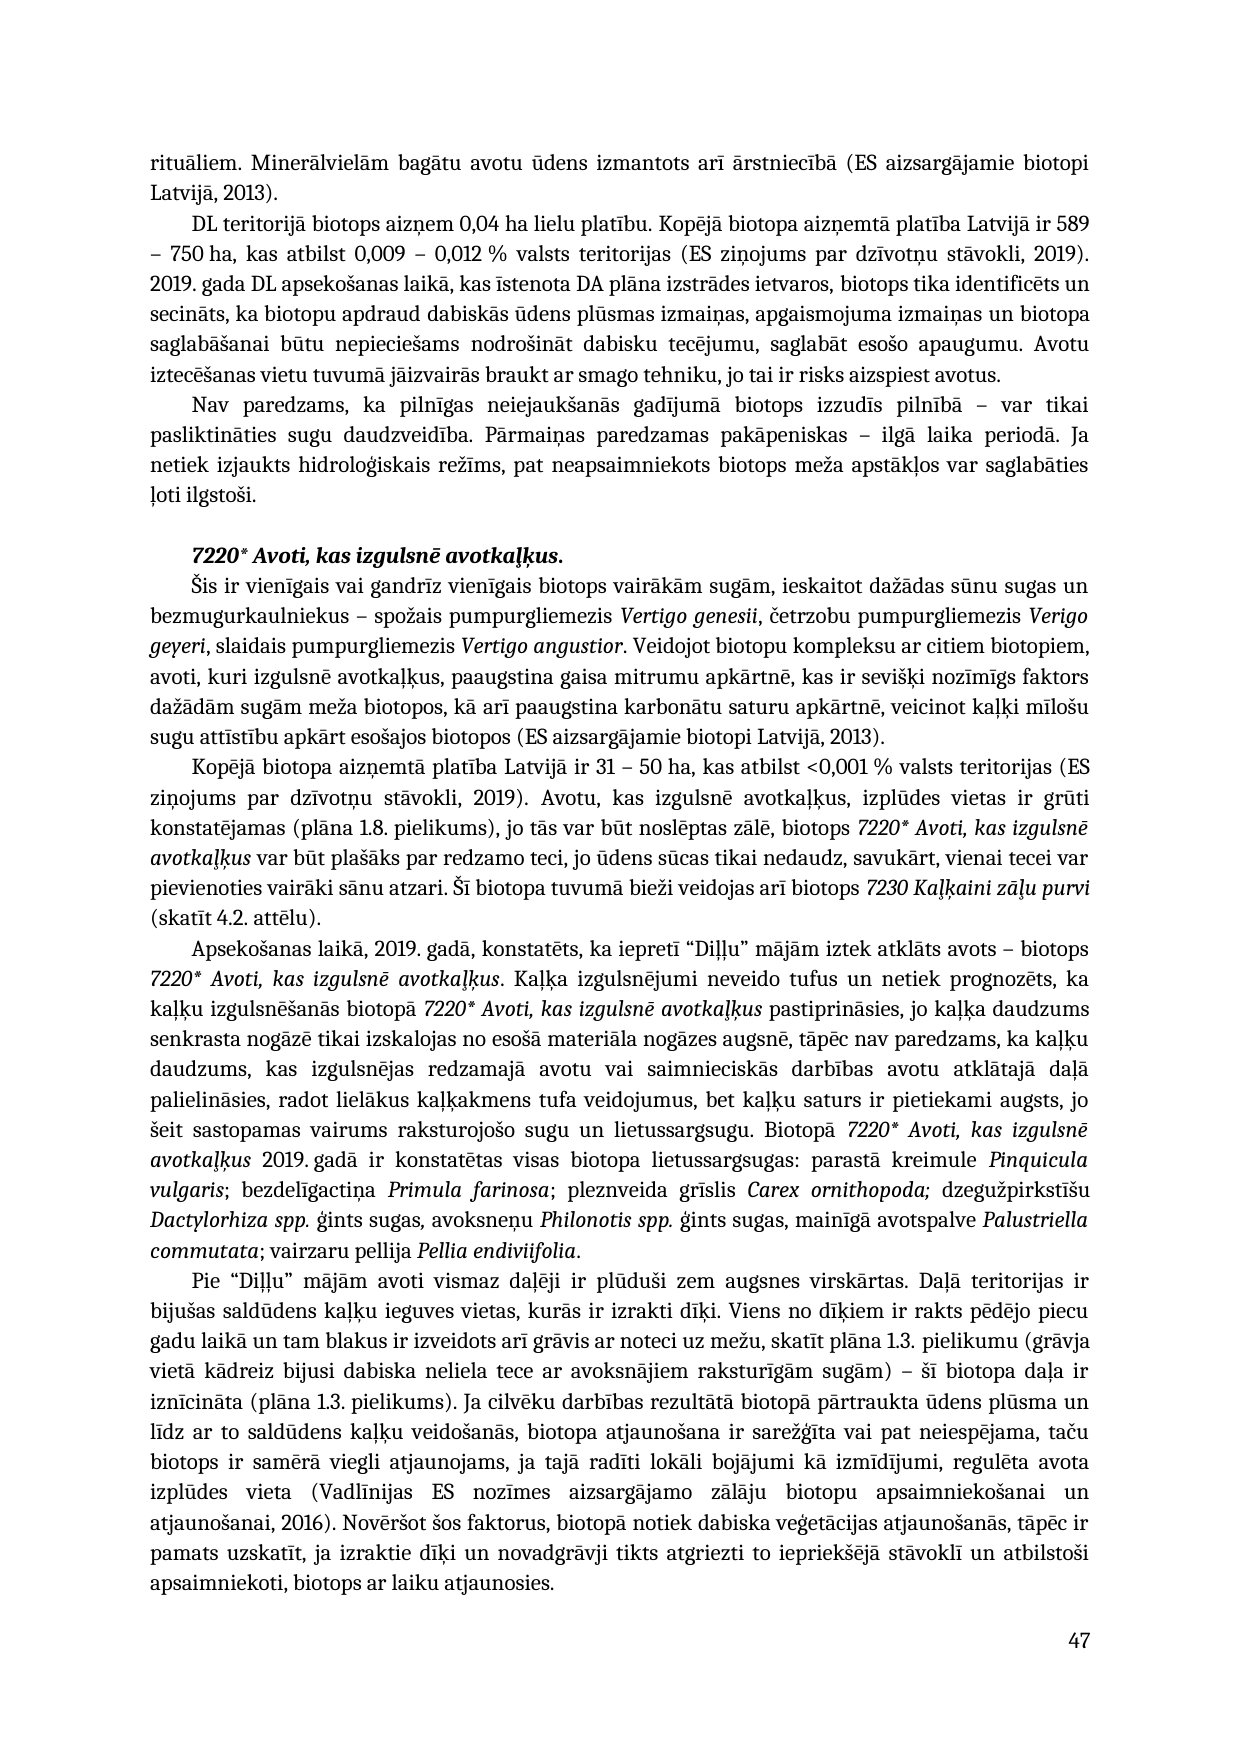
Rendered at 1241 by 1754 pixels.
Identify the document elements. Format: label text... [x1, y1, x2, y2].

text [150, 150, 1090, 207]
text Apsekošanas laikā, 2019. gadā, konstatēts, ka iepretī “Diļļu” mājām iztek atklāts avots – biotops 7220* Avoti, kas izgulsnē avotkaļķus. Kaļķa izgulsnējumi neveido tufus un netiek prognozēts, ka kaļķu izgulsnēšanās biotopā 7220* Avoti, kas izgulsnē avotkaļķus pastiprināsies, jo kaļķa daudzums senkrasta nogāzē tikai izskalojas no esošā materiāla nogāzes augsnē, tāpēc nav paredzams, ka kaļķu daudzums, kas izgulsnējas redzamajā avotu vai saimnieciskās darbības avotu atklātajā daļā palielināsies, radot lielākus kaļķakmens tufa veidojumus, bet kaļķu saturs ir pietiekami augsts, jo šeit sastopamas vairums raksturojošo sugu un lietussargsugu. Biotopā 7220* Avoti, kas izgulsnē avotkaļķus 2019. gadā ir konstatētas visas biotopa lietussargsugas: parastā kreimule Pinquicula vulgaris; bezdelīgactiņa Primula farinosa; pleznveida grīslis Carex ornithopoda; dzegužpirkstīšu Dactylorhiza spp. ģints sugas, avoksneņu Philonotis spp. ģints sugas, mainīgā avotspalve Palustriella commutata; vairzaru pellija Pellia endiviifolia. [150, 935, 1090, 1264]
text Šis ir vienīgais vai gandrīz vienīgais biotops vairākām sugām, ieskaitot dažādas sūnu sugas un bezmugurkaulniekus – spožais pumpurgliemezis Vertigo genesii, četrzobu pumpurgliemezis Verigo geyeri, slaidais pumpurgliemezis Vertigo angustior. Veidojot biotopu kompleksu ar citiem biotopiem, avoti, kuri izgulsnē avotkaļķus, paaugstina gaisa mitrumu apkārtnē, kas ir sevišķi nozīmīgs faktors dažādām sugām meža biotopos, kā arī paaugstina karbonātu saturu apkārtnē, veicinot kaļķi mīlošu sugu attīstību apkārt esošajos biotopos (ES aizsargājamie biotopi Latvijā, 2013). [150, 573, 1090, 750]
text Pie “Diļļu” mājām avoti vismaz daļēji ir plūduši zem augsnes virskārtas. Daļā teritorijas ir bijušas saldūdens kaļķu ieguves vietas, kurās ir izrakti dīķi. Viens no dīķiem ir rakts pēdējo piecu gadu laikā un tam blakus ir izveidots arī grāvis ar noteci uz mežu, skatīt plāna 1.3. pielikumu (grāvja vietā kādreiz bijusi dabiska neliela tece ar avoksnājiem raksturīgām sugām) – šī biotopa daļa ir iznīcināta (plāna 1.3. pielikums). Ja cilvēku darbības rezultātā biotopā pārtraukta ūdens plūsma un līdz ar to saldūdens kaļķu veidošanās, biotopa atjaunošana ir sarežģīta vai pat neiespējama, taču biotops ir samērā viegli atjaunojams, ja tajā radīti lokāli bojājumi kā izmīdījumi, regulēta avota izplūdes vieta (Vadlīnijas ES nozīmes aizsargājamo zālāju biotopu apsaimniekošanai un atjaunošanai, 2016). Novēršot šos faktorus, biotopā notiek dabiska veģetācijas atjaunošanās, tāpēc ir pamats uzskatīt, ja izraktie dīķi un novadgrāvji tikts atgriezti to iepriekšējā stāvoklī un atbilstoši apsaimniekoti, biotops ar laiku atjaunosies. [150, 1268, 1090, 1596]
text DL teritorijā biotops aizņem 0,04 ha lielu platību. Kopējā biotopa aizņemtā platība Latvijā ir 589 – 750 ha, kas atbilst 0,009 – 0,012 % valsts teritorijas (ES ziņojums par dzīvotņu stāvokli, 2019). 2019. gada DL apsekošanas laikā, kas īstenota DA plāna izstrādes ietvaros, biotops tika identificēts un secināts, ka biotopu apdraud dabiskās ūdens plūsmas izmaiņas, apgaismojuma izmaiņas un biotopa saglabāšanai būtu nepieciešams nodrošināt dabisku tecējumu, saglabāt esošo apaugumu. Avotu iztecēšanas vietu tuvumā jāizvairās braukt ar smago tehniku, jo tai ir risks aizspiest avotus. [150, 210, 1090, 388]
text Kopējā biotopa aizņemtā platība Latvijā ir 31 – 50 ha, kas atbilst <0,001 % valsts teritorijas (ES ziņojums par dzīvotņu stāvokli, 2019). Avotu, kas izgulsnē avotkaļķus, izplūdes vietas ir grūti konstatējamas (plāna 1.8. pielikums), jo tās var būt noslēptas zālē, biotops 7220* Avoti, kas izgulsnē avotkaļķus var būt plašāks par redzamo teci, jo ūdens sūcas tikai nedaudz, savukārt, vienai tecei var pievienoties vairāki sānu atzari. Šī biotopa tuvumā bieži veidojas arī biotops 7230 Kaļķaini zāļu purvi (skatīt 4.2. attēlu). [150, 754, 1090, 932]
text 7220* Avoti, kas izgulsnē avotkaļķus. [150, 543, 1090, 569]
text Nav paredzams, ka pilnīgas neiejaukšanās gadījumā biotops izzudīs pilnībā – var tikai pasliktināties sugu daudzveidība. Pārmaiņas paredzamas pakāpeniskas – ilgā laika periodā. Ja netiek izjaukts hidroloģiskais režīms, pat neapsaimniekots biotops meža apstākļos var saglabāties ļoti ilgstoši. [150, 392, 1090, 509]
